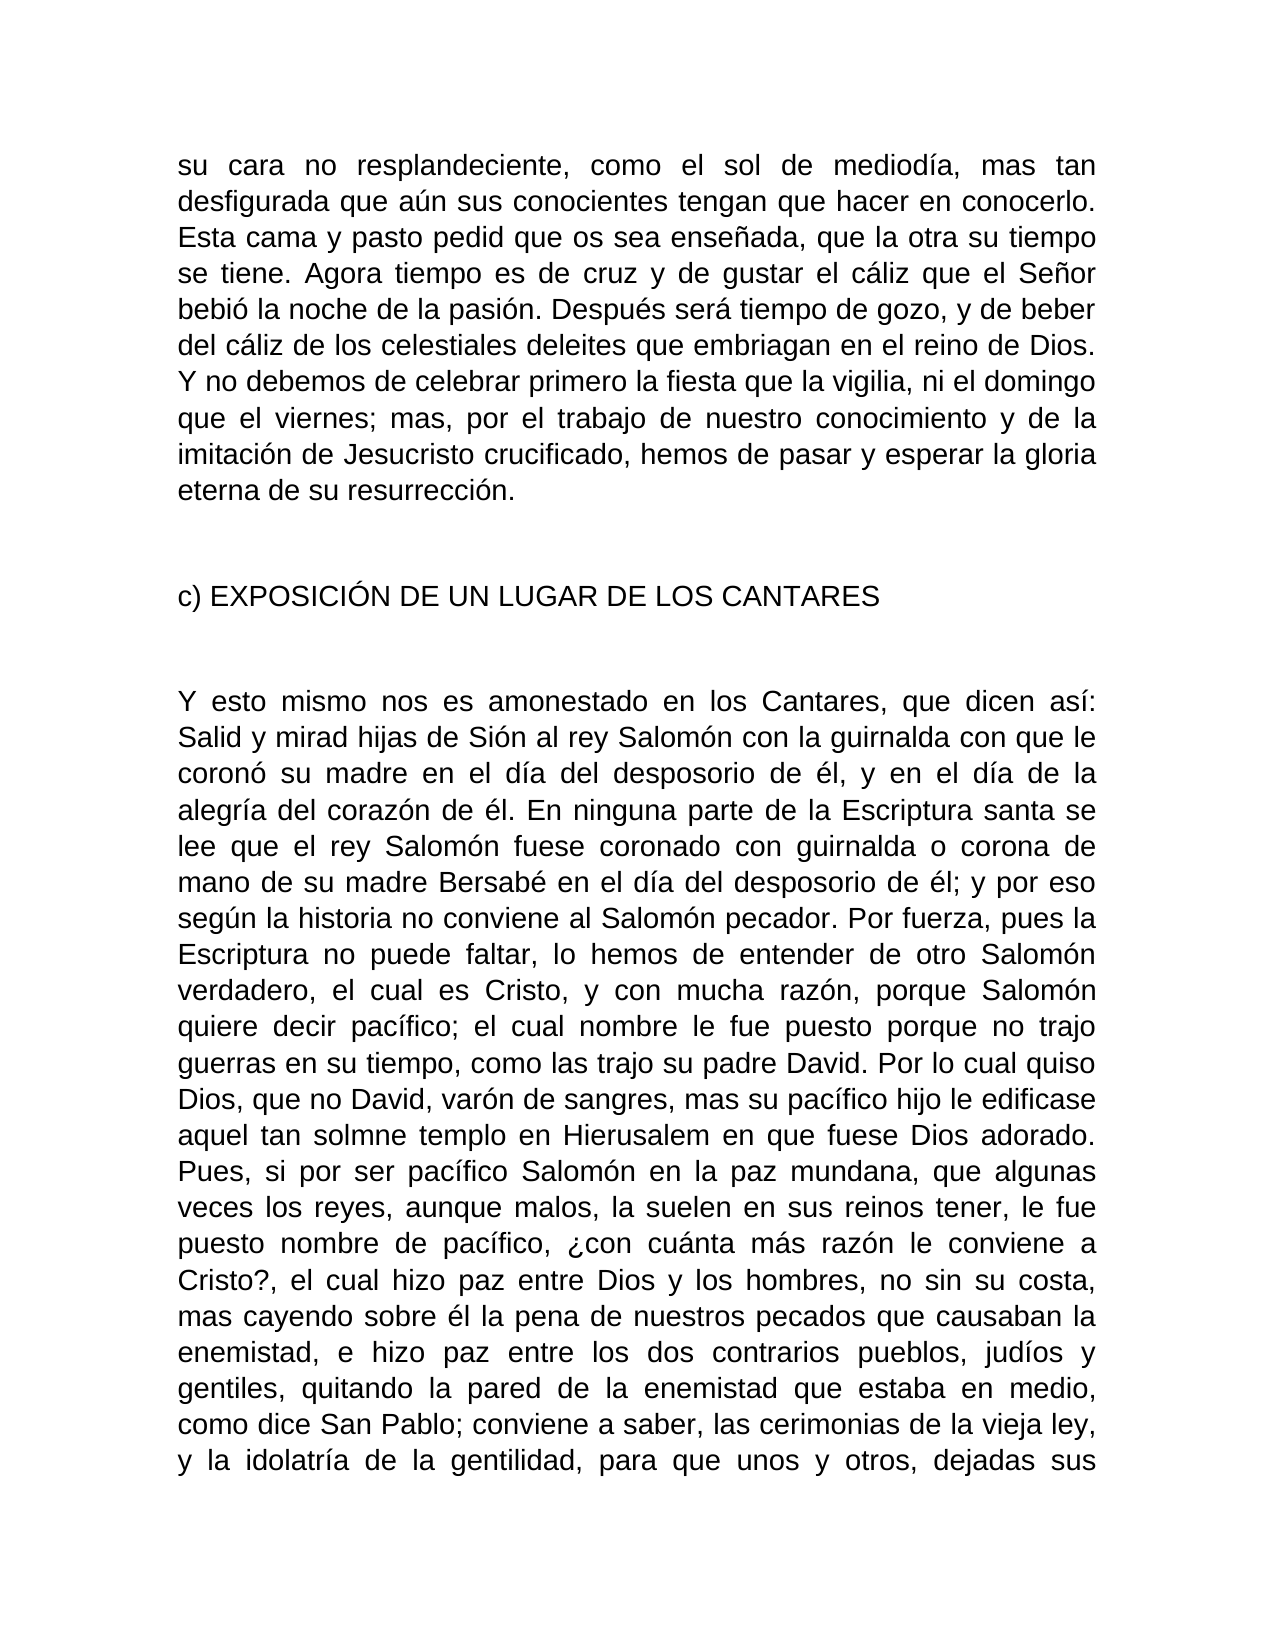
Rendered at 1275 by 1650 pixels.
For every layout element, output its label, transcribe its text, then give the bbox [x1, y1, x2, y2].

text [177, 148, 1098, 506]
text c) EXPOSICIÓN DE UN LUGAR DE LOS CANTARES [177, 578, 1098, 612]
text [177, 684, 1098, 1477]
